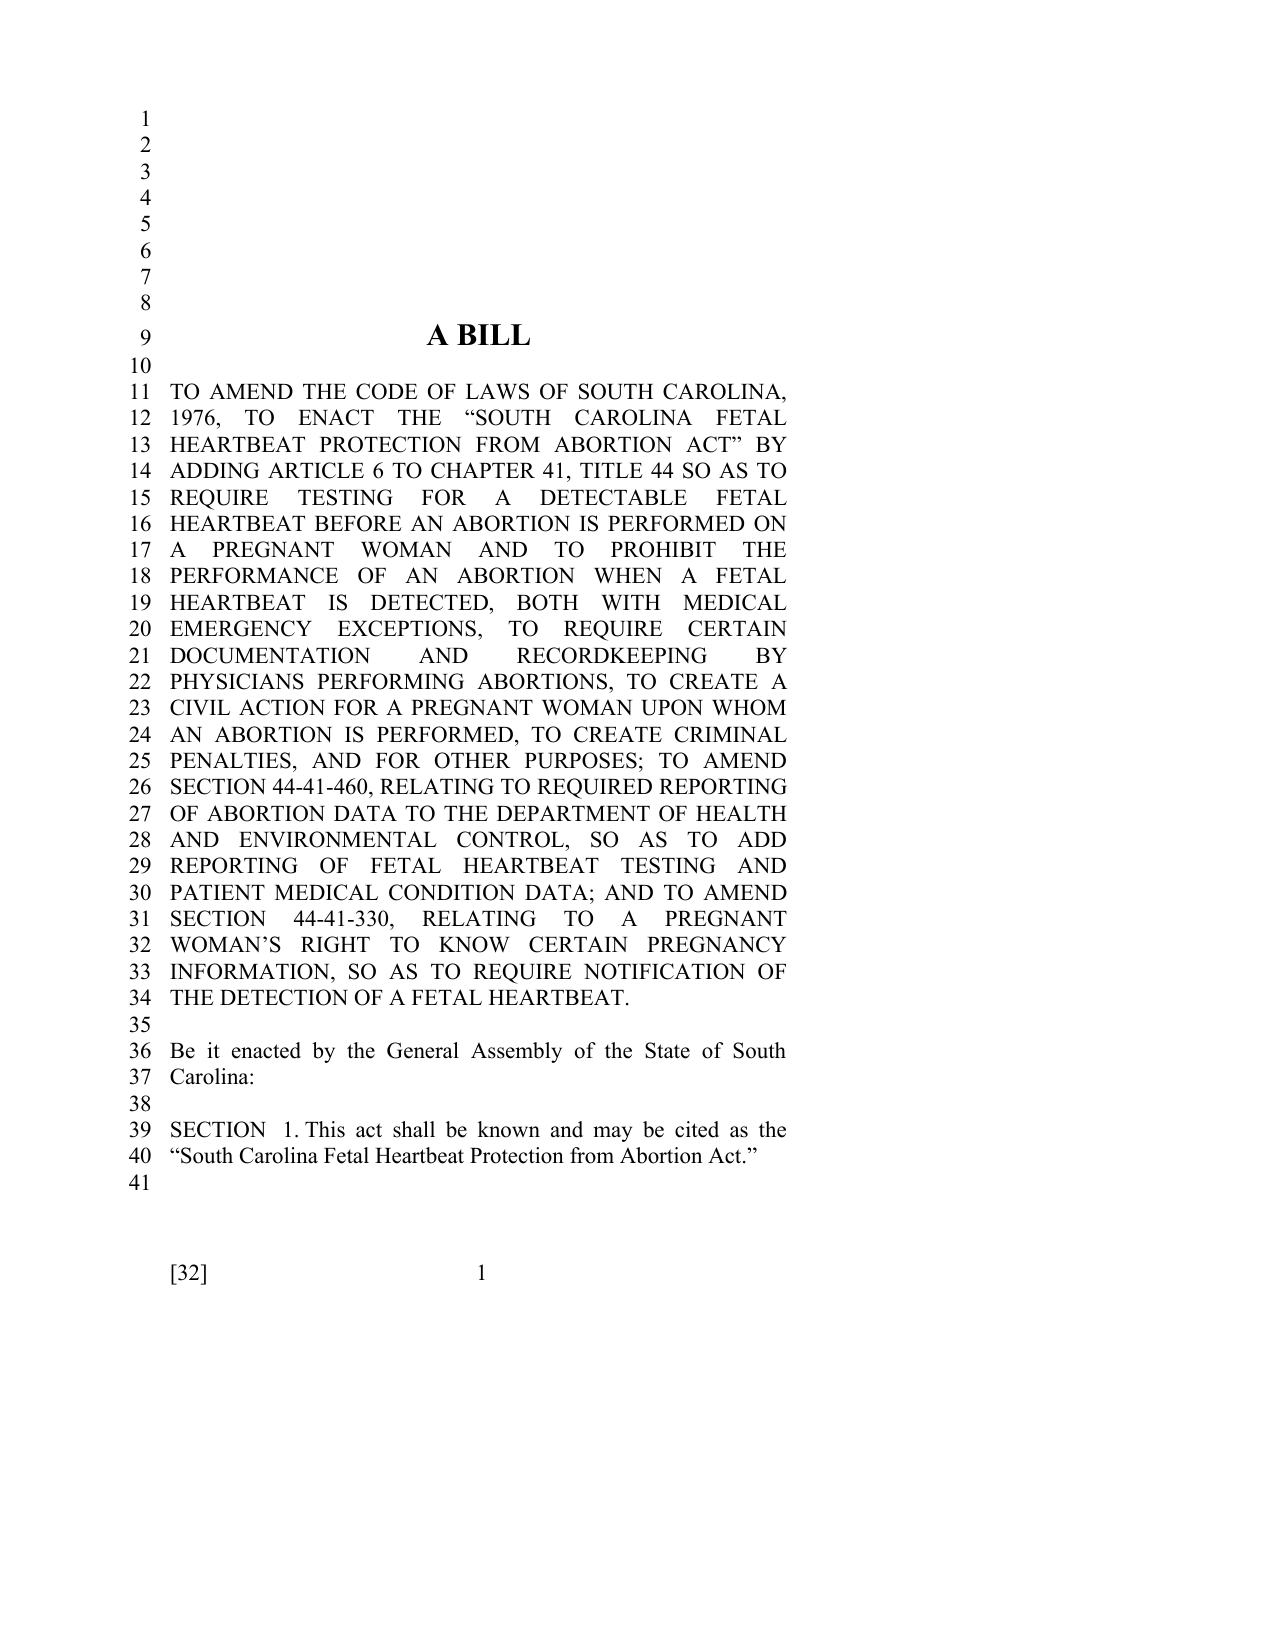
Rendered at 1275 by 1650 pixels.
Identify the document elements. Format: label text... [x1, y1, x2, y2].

text Be it enacted by the General Assembly of the State of South Carolina: [169, 1037, 787, 1090]
text SECTION 1. This act shall be known and may be cited as the “South Carolina Fetal Heartbeat Protection from Abortion Act.” [169, 1116, 787, 1169]
text A BILL [169, 316, 787, 352]
text TO AMEND THE CODE OF LAWS OF SOUTH CAROLINA, 1976, TO ENACT THE “SOUTH CAROLINA FETAL HEARTBEAT PROTECTION FROM ABORTION ACT” BY ADDING ARTICLE 6 TO CHAPTER 41, TITLE 44 SO AS TO REQUIRE TESTING FOR A DETECTABLE FETAL HEARTBEAT BEFORE AN ABORTION IS PERFORMED ON A PREGNANT WOMAN AND TO PROHIBIT THE PERFORMANCE OF AN ABORTION WHEN A FETAL HEARTBEAT IS DETECTED, BOTH WITH MEDICAL EMERGENCY EXCEPTIONS, TO REQUIRE CERTAIN DOCUMENTATION AND RECORDKEEPING BY PHYSICIANS PERFORMING ABORTIONS, TO CREATE A CIVIL ACTION FOR A PREGNANT WOMAN UPON WHOM AN ABORTION IS PERFORMED, TO CREATE CRIMINAL PENALTIES, AND FOR OTHER PURPOSES; TO AMEND SECTION 44-41-460, RELATING TO REQUIRED REPORTING OF ABORTION DATA TO THE DEPARTMENT OF HEALTH AND ENVIRONMENTAL CONTROL, SO AS TO ADD REPORTING OF FETAL HEARTBEAT TESTING AND PATIENT MEDICAL CONDITION DATA; AND TO AMEND SECTION 44-41-330, RELATING TO A PREGNANT WOMAN’S RIGHT TO KNOW CERTAIN PREGNANCY INFORMATION, SO AS TO REQUIRE NOTIFICATION OF THE DETECTION OF A FETAL HEARTBEAT. [169, 378, 787, 1011]
